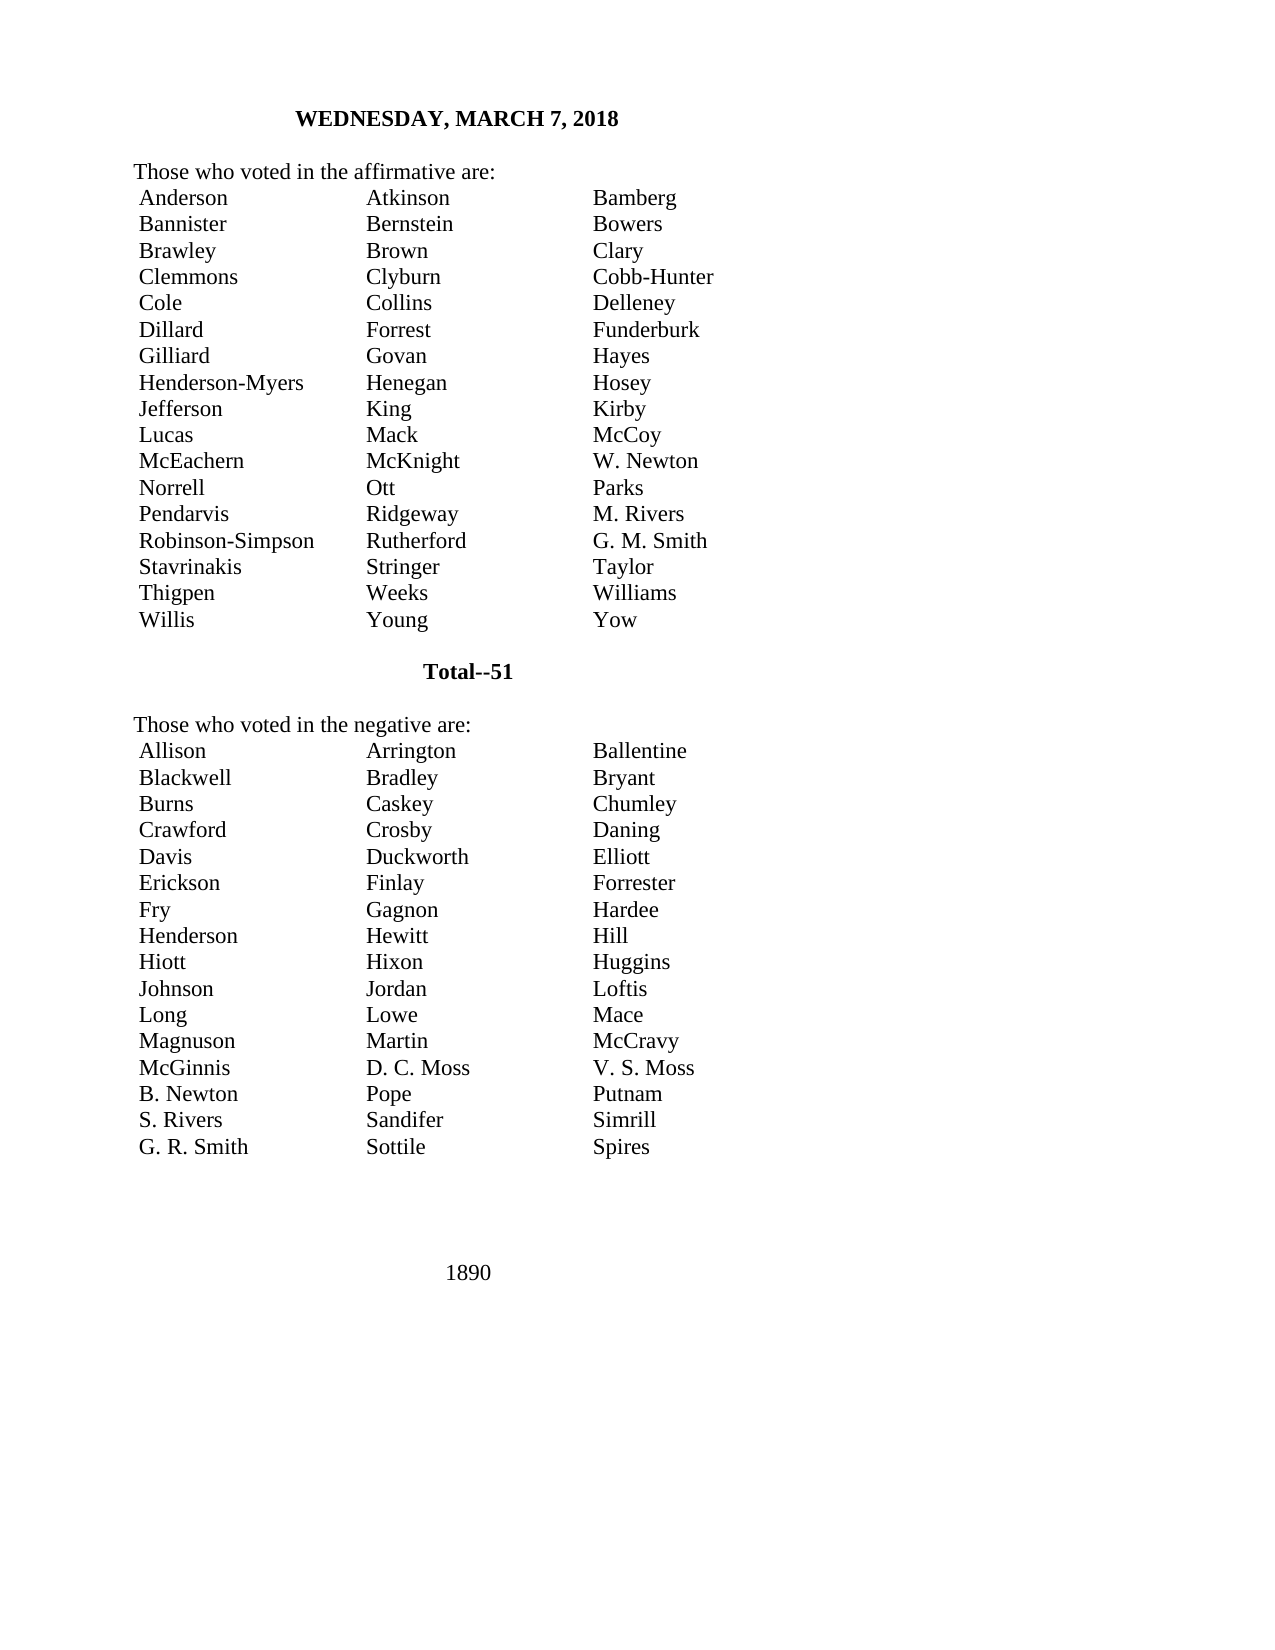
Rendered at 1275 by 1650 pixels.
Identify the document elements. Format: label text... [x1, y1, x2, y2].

table_cell Govan [355, 342, 581, 368]
table_cell Bernstein [355, 210, 581, 237]
table_cell Johnson [128, 975, 354, 1001]
table_cell Henegan [355, 369, 581, 395]
table_cell Kirby [581, 395, 808, 421]
table_cell Willis [128, 606, 354, 632]
table_cell Huggins [581, 948, 808, 975]
table_cell B. Newton [128, 1080, 354, 1106]
table_cell Jefferson [128, 395, 354, 421]
table_cell Jordan [355, 975, 581, 1001]
table_cell McEachern [128, 448, 354, 474]
table_cell Taylor [581, 553, 808, 579]
table_cell Simrill [581, 1106, 808, 1133]
table_cell McKnight [355, 448, 581, 474]
table_cell Stavrinakis [128, 553, 354, 579]
table_cell M. Rivers [581, 500, 808, 527]
table_cell Cole [128, 290, 354, 316]
table_cell Collins [355, 290, 581, 316]
table_cell Brawley [128, 237, 354, 263]
table_cell Finlay [355, 869, 581, 896]
table_cell Parks [581, 474, 808, 500]
table_cell Spires [581, 1133, 808, 1159]
table_cell Stringer [355, 553, 581, 579]
table_cell Cobb-Hunter [581, 263, 808, 289]
table_cell Williams [581, 579, 808, 606]
table_cell Chumley [581, 790, 808, 817]
table_cell Bannister [128, 210, 354, 237]
table_cell Funderburk [581, 316, 808, 342]
table_cell McCravy [581, 1028, 808, 1054]
table_cell Crawford [128, 817, 354, 843]
table_cell Duckworth [355, 843, 581, 869]
table_cell Clary [581, 237, 808, 263]
table_cell Robinson-Simpson [128, 527, 354, 553]
table_cell Henderson-Myers [128, 369, 354, 395]
table_cell Hiott [128, 948, 354, 975]
table_cell Gilliard [128, 342, 354, 368]
table_cell McGinnis [128, 1054, 354, 1080]
table_cell Forrester [581, 869, 808, 896]
table_cell Crosby [355, 817, 581, 843]
table_cell Magnuson [128, 1028, 354, 1054]
table_cell Lucas [128, 421, 354, 448]
table_cell W. Newton [581, 448, 808, 474]
table_cell Clemmons [128, 263, 354, 289]
table_cell Brown [355, 237, 581, 263]
table_cell Gagnon [355, 896, 581, 922]
table_cell Hixon [355, 948, 581, 975]
table_header Bamberg [581, 184, 808, 210]
table_cell Putnam [581, 1080, 808, 1106]
table_cell Bryant [581, 764, 808, 790]
table_cell Sottile [355, 1133, 581, 1159]
table_cell Clyburn [355, 263, 581, 289]
table_cell Fry [128, 896, 354, 922]
table_cell V. S. Moss [581, 1054, 808, 1080]
table_cell D. C. Moss [355, 1054, 581, 1080]
table_cell Henderson [128, 922, 354, 948]
text Total--51 [127, 658, 786, 685]
table_cell Caskey [355, 790, 581, 817]
table_cell Elliott [581, 843, 808, 869]
table_cell Pendarvis [128, 500, 354, 527]
table_cell Hewitt [355, 922, 581, 948]
table_header Atkinson [355, 184, 581, 210]
table_cell Mack [355, 421, 581, 448]
table_cell Erickson [128, 869, 354, 896]
table_cell Daning [581, 817, 808, 843]
table_cell King [355, 395, 581, 421]
table_cell Long [128, 1001, 354, 1027]
table_cell Weeks [355, 579, 581, 606]
table_cell Blackwell [128, 764, 354, 790]
table_cell S. Rivers [128, 1106, 354, 1133]
table_cell Forrest [355, 316, 581, 342]
table_cell Thigpen [128, 579, 354, 606]
table_cell Hill [581, 922, 808, 948]
table_cell Burns [128, 790, 354, 817]
table_cell Loftis [581, 975, 808, 1001]
table_cell Hardee [581, 896, 808, 922]
table_cell G. M. Smith [581, 527, 808, 553]
table_cell Hayes [581, 342, 808, 368]
table_cell Young [355, 606, 581, 632]
table_cell Bradley [355, 764, 581, 790]
table_cell G. R. Smith [128, 1133, 354, 1159]
table_cell Martin [355, 1028, 581, 1054]
table_cell Pope [355, 1080, 581, 1106]
table_cell Delleney [581, 290, 808, 316]
table_cell Rutherford [355, 527, 581, 553]
table_cell McCoy [581, 421, 808, 448]
table_cell Norrell [128, 474, 354, 500]
table_cell Sandifer [355, 1106, 581, 1133]
table_cell Ridgeway [355, 500, 581, 527]
table_cell Ott [355, 474, 581, 500]
text Those who voted in the negative are: [127, 711, 786, 737]
table_cell Hosey [581, 369, 808, 395]
table_header Anderson [128, 184, 354, 210]
table_header Ballentine [581, 738, 808, 764]
table_cell Lowe [355, 1001, 581, 1027]
table_cell Davis [128, 843, 354, 869]
text Those who voted in the affirmative are: [127, 158, 786, 184]
table_cell Yow [581, 606, 808, 632]
table_cell Bowers [581, 210, 808, 237]
table_header Allison [128, 738, 354, 764]
table_cell Mace [581, 1001, 808, 1027]
table_cell Dillard [128, 316, 354, 342]
table_header Arrington [355, 738, 581, 764]
